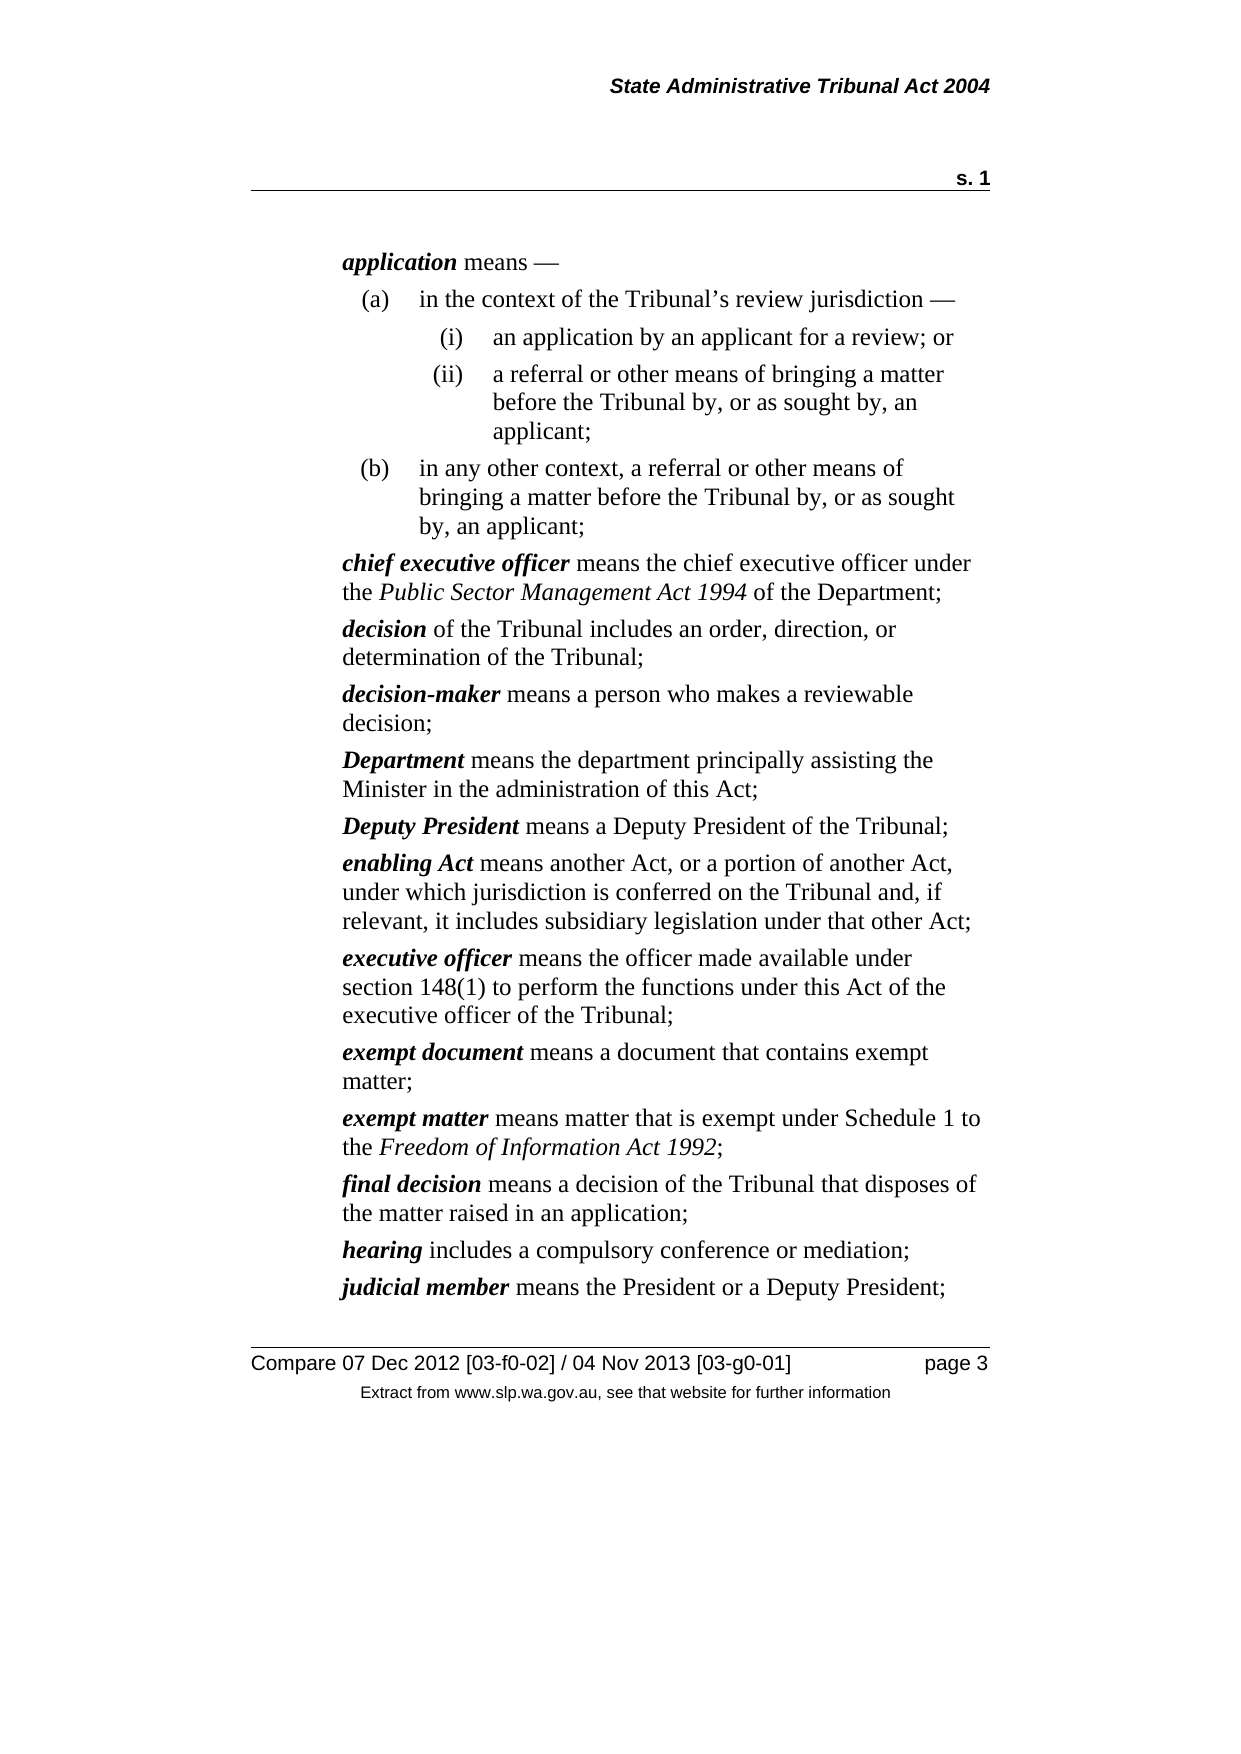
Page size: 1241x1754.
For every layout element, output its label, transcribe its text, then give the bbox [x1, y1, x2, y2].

text decision-maker means a person who makes a reviewable decision; [251, 679, 990, 737]
text exempt matter means matter that is exempt under Schedule 1 to the Freedom of Information Act 1992; [251, 1103, 990, 1161]
text executive officer means the officer made available under section 148(1) to perform the functions under this Act of the executive officer of the Tribunal; [251, 943, 990, 1029]
text (a) in the context of the Tribunal’s review jurisdiction — [251, 284, 990, 313]
text exempt document means a document that contains exempt matter; [251, 1037, 990, 1095]
text (ii) a referral or other means of bringing a matter before the Tribunal by, or as sought by, an applicant; [251, 359, 990, 445]
text judicial member means the President or a Deputy President; [251, 1272, 990, 1301]
text enabling Act means another Act, or a portion of another Act, under which jurisdiction is conferred on the Tribunal and, if relevant, it includes subsidiary legislation under that other Act; [251, 848, 990, 934]
text (b) in any other context, a referral or other means of bringing a matter before the Tribunal by, or as sought by, an applicant; [251, 453, 990, 539]
text hearing includes a compulsory conference or mediation; [251, 1235, 990, 1264]
text Deputy President means a Deputy President of the Tribunal; [251, 811, 990, 840]
text final decision means a decision of the Tribunal that disposes of the matter raised in an application; [251, 1169, 990, 1227]
text (i) an application by an applicant for a review; or [251, 322, 990, 350]
text application means — [251, 247, 990, 276]
text chief executive officer means the chief executive officer under the Public Sector Management Act 1994 of the Department; [251, 548, 990, 605]
text Department means the department principally assisting the Minister in the administration of this Act; [251, 745, 990, 803]
text decision of the Tribunal includes an order, direction, or determination of the Tribunal; [251, 614, 990, 671]
